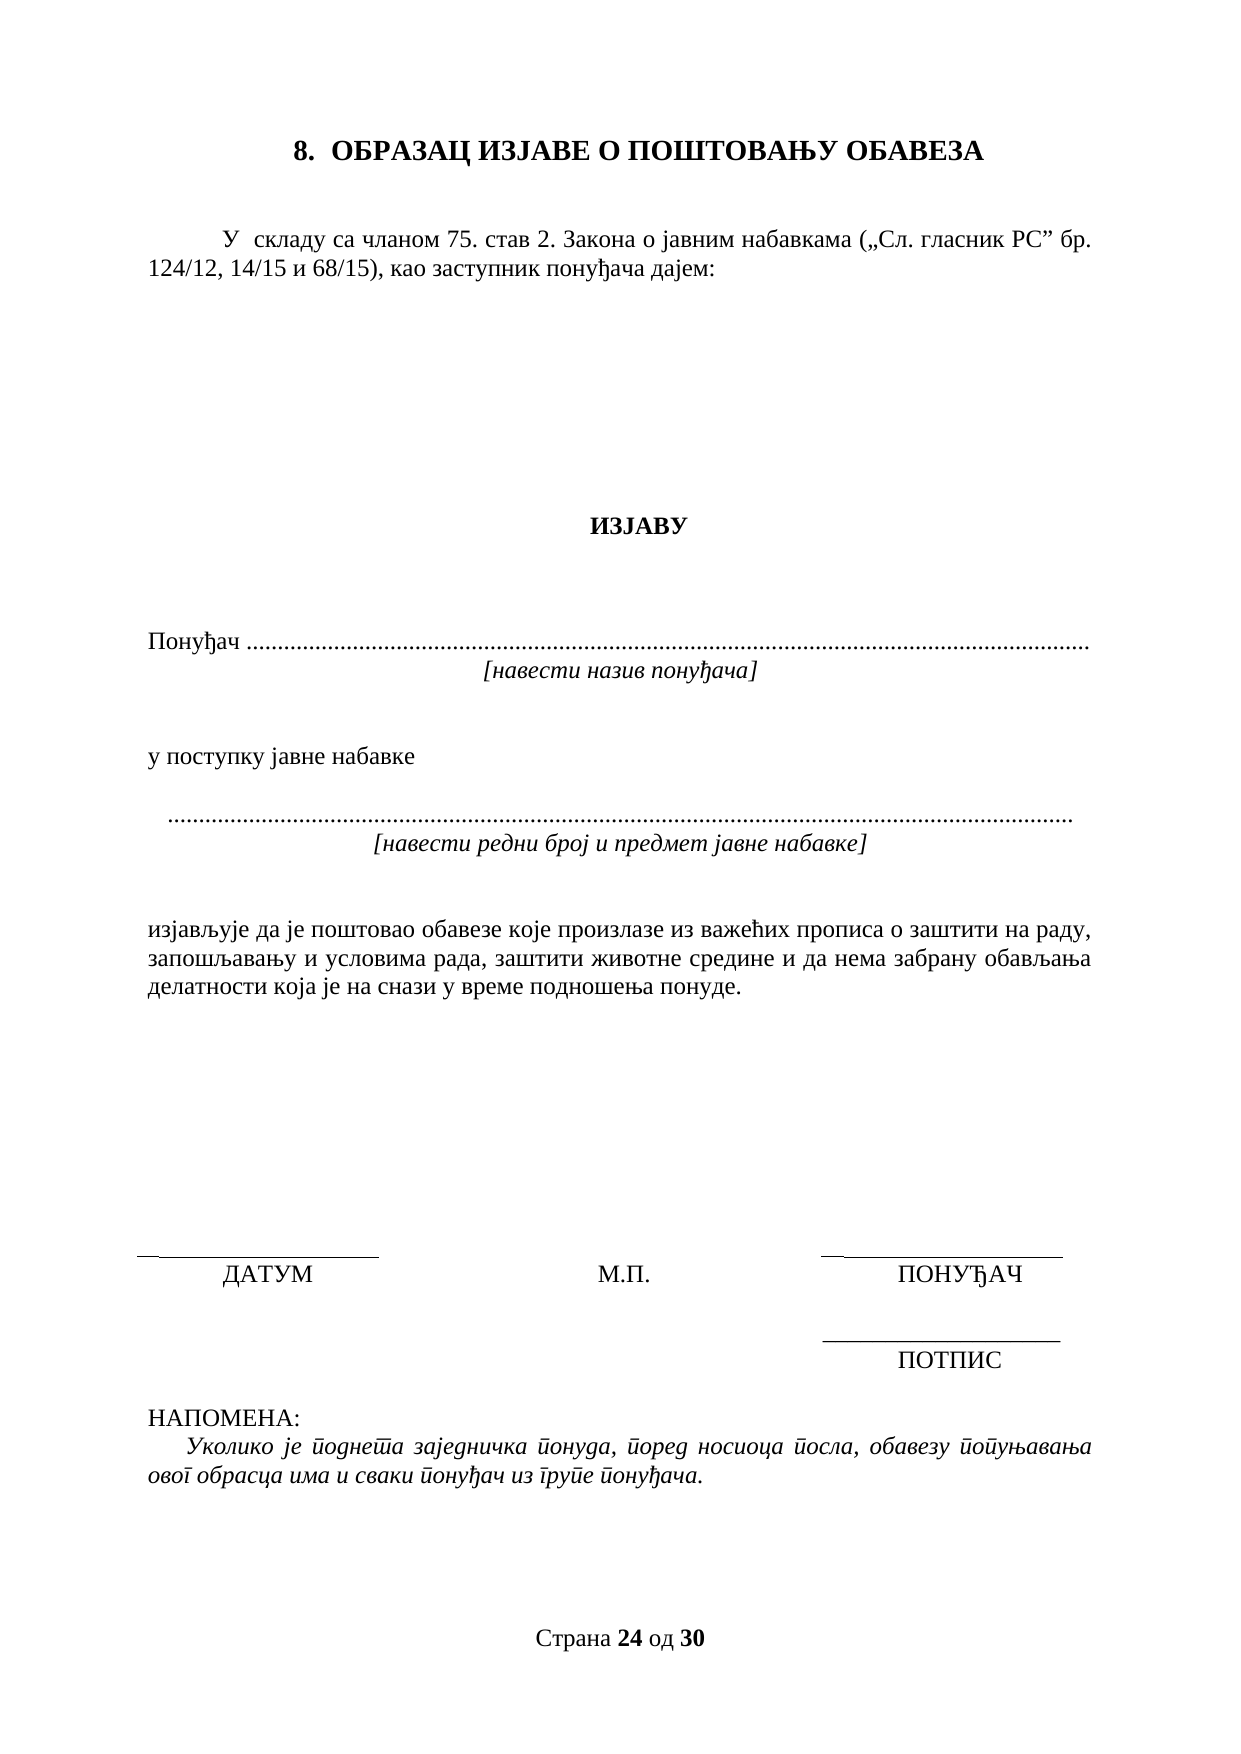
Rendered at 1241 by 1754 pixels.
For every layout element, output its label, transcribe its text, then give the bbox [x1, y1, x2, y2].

text ДАТУМ М.П. ПОНУЂАЧ [148, 1259, 1092, 1288]
subtitle ОБРАЗАЦ ИЗЈАВЕ О ПОШТОВАЊУ ОБАВЕЗА [185, 133, 1092, 166]
text ИЗЈАВУ [185, 511, 1092, 540]
text Уколико је поднета заједничка понуда, поред носиоца посла, обавезу попуњавања овог обрасца има и сваки понуђач из групе понуђача. [148, 1431, 1092, 1489]
text [навести назив понуђача] [148, 655, 1092, 684]
text у поступку јавне набавке [148, 741, 1092, 770]
text НАПОМЕНА: [148, 1403, 1092, 1431]
text изјављује да је поштовао обавезе које произлазе из важећих прописа о заштити на раду, запошљавању и условима рада, заштити животне средине и да нема забрану обављања делатности која је на снази у време подношења понуде. [148, 914, 1092, 1000]
text ПОТПИС [148, 1345, 1092, 1374]
text ___________________ [148, 1316, 1092, 1345]
text ................................................................................................................................................. [навести редни број и предмет јавне набавке] [148, 799, 1092, 856]
text Понуђач ....................................................................................................................................... [148, 626, 1092, 655]
text У складу са чланом 75. став 2. Закона о јавним набавкама („Сл. гласник РС” бр. 124/12, 14/15 и 68/15), као заступник понуђача дајем: [148, 224, 1092, 281]
